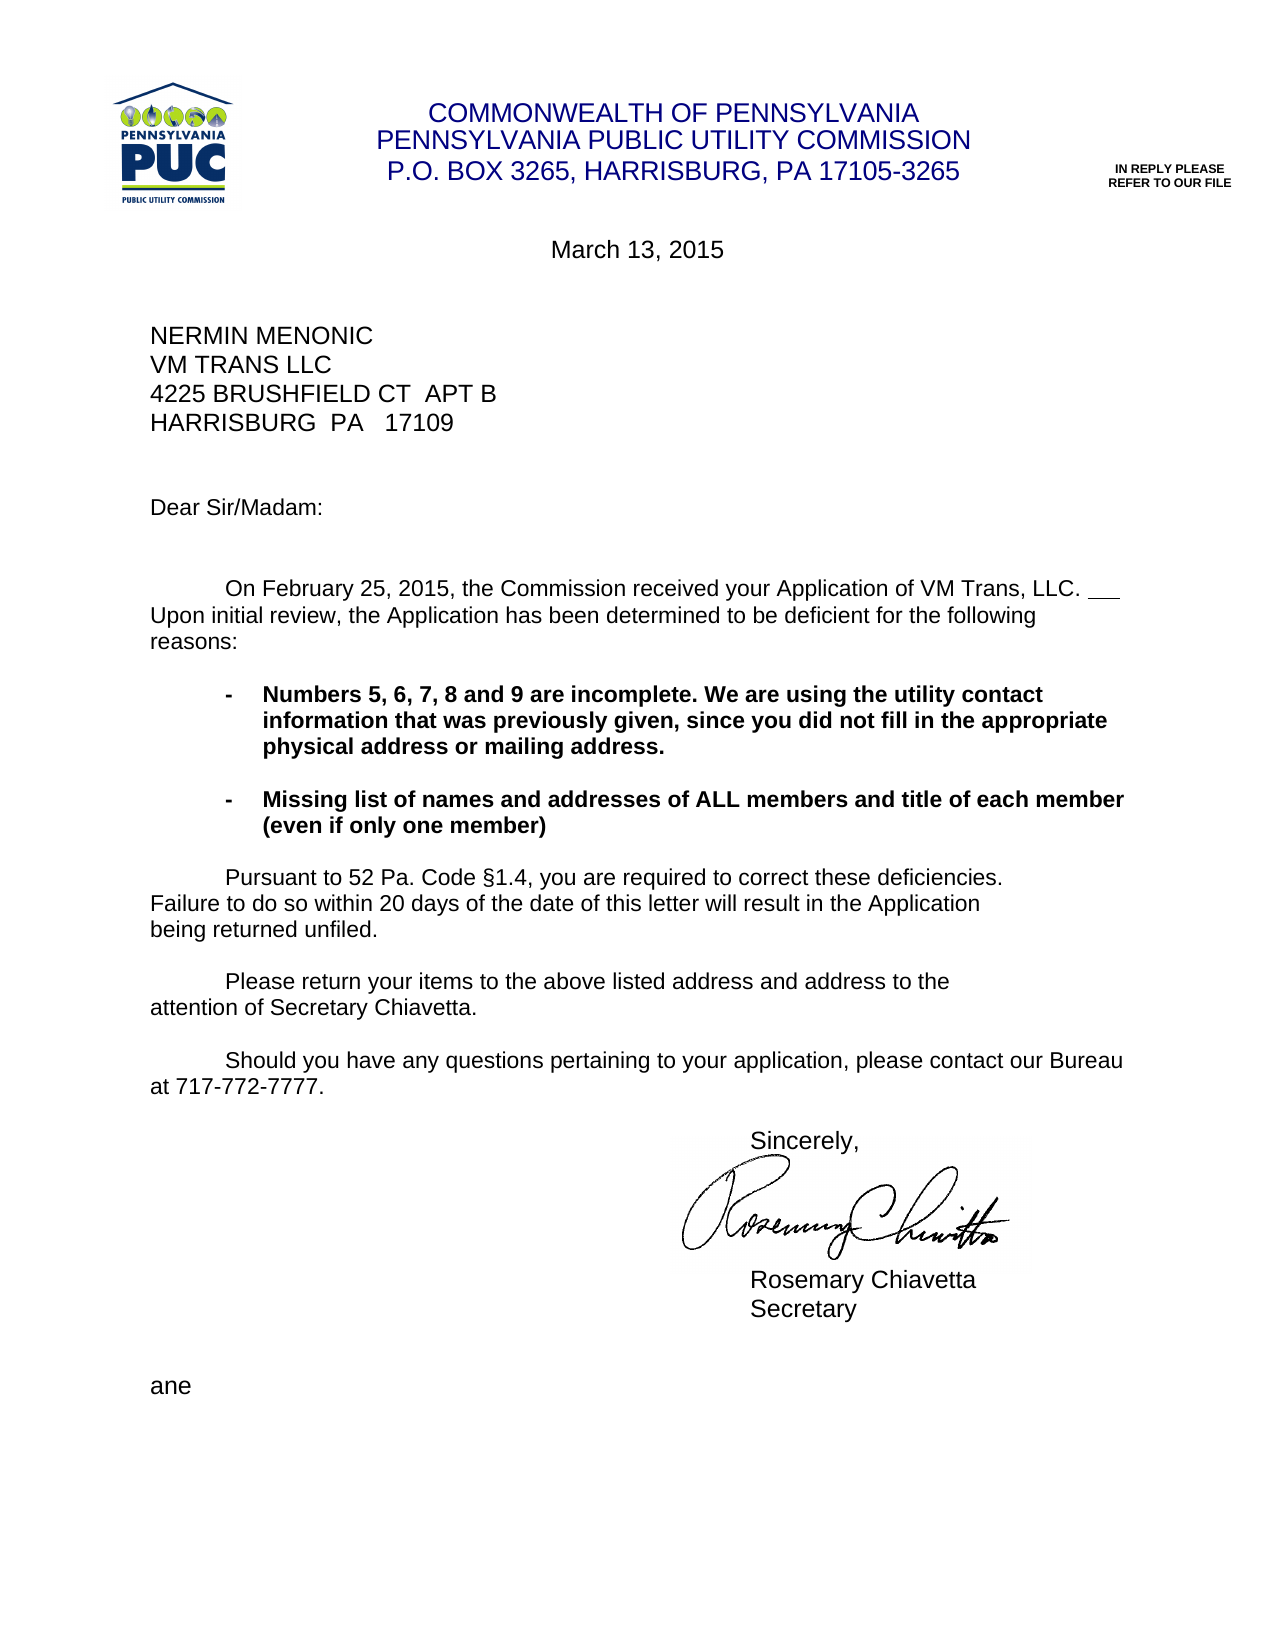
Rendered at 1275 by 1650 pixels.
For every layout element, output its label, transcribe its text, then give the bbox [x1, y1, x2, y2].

list Missing list of names and addresses of ALL members and title of each member (even if only one member) [225, 786, 1125, 839]
text ane [150, 1371, 1125, 1399]
text Dear Sir/Madam: [150, 494, 1125, 520]
text NERMIN MENONIC [150, 321, 1125, 350]
text On February 25, 2015, the Commission received your Application of VM Trans, LLC. Upon initial review, the Application has been determined to be deficient for the following reasons: [150, 575, 1125, 654]
text HARRISBURG PA 17109 [150, 407, 1125, 436]
text Please return your items to the above listed address and address to the attention of Secretary Chiavetta. [150, 968, 1031, 1021]
text Should you have any questions pertaining to your application, please contact our Bureau at 717-772-7777. [150, 1047, 1125, 1099]
text VM TRANS LLC [150, 350, 1125, 379]
text Secretary [675, 1294, 1125, 1322]
list Numbers 5, 6, 7, 8 and 9 are incomplete. We are using the utility contact information that was previously given, since you did not fill in the appropriate physical address or mailing address. [225, 681, 1125, 760]
text March 13, 2015 [150, 235, 1125, 264]
picture [104, 75, 242, 211]
picture [670, 1155, 1032, 1274]
text 4225 BRUSHFIELD CT APT B [150, 379, 1125, 407]
text Pursuant to 52 Pa. Code §1.4, you are required to correct these deficiencies. Failure to do so within 20 days of the date of this letter will result in the Application being returned unfiled. [150, 864, 1031, 943]
text Rosemary Chiavetta [675, 1265, 1125, 1294]
text Sincerely, [150, 1126, 1125, 1155]
